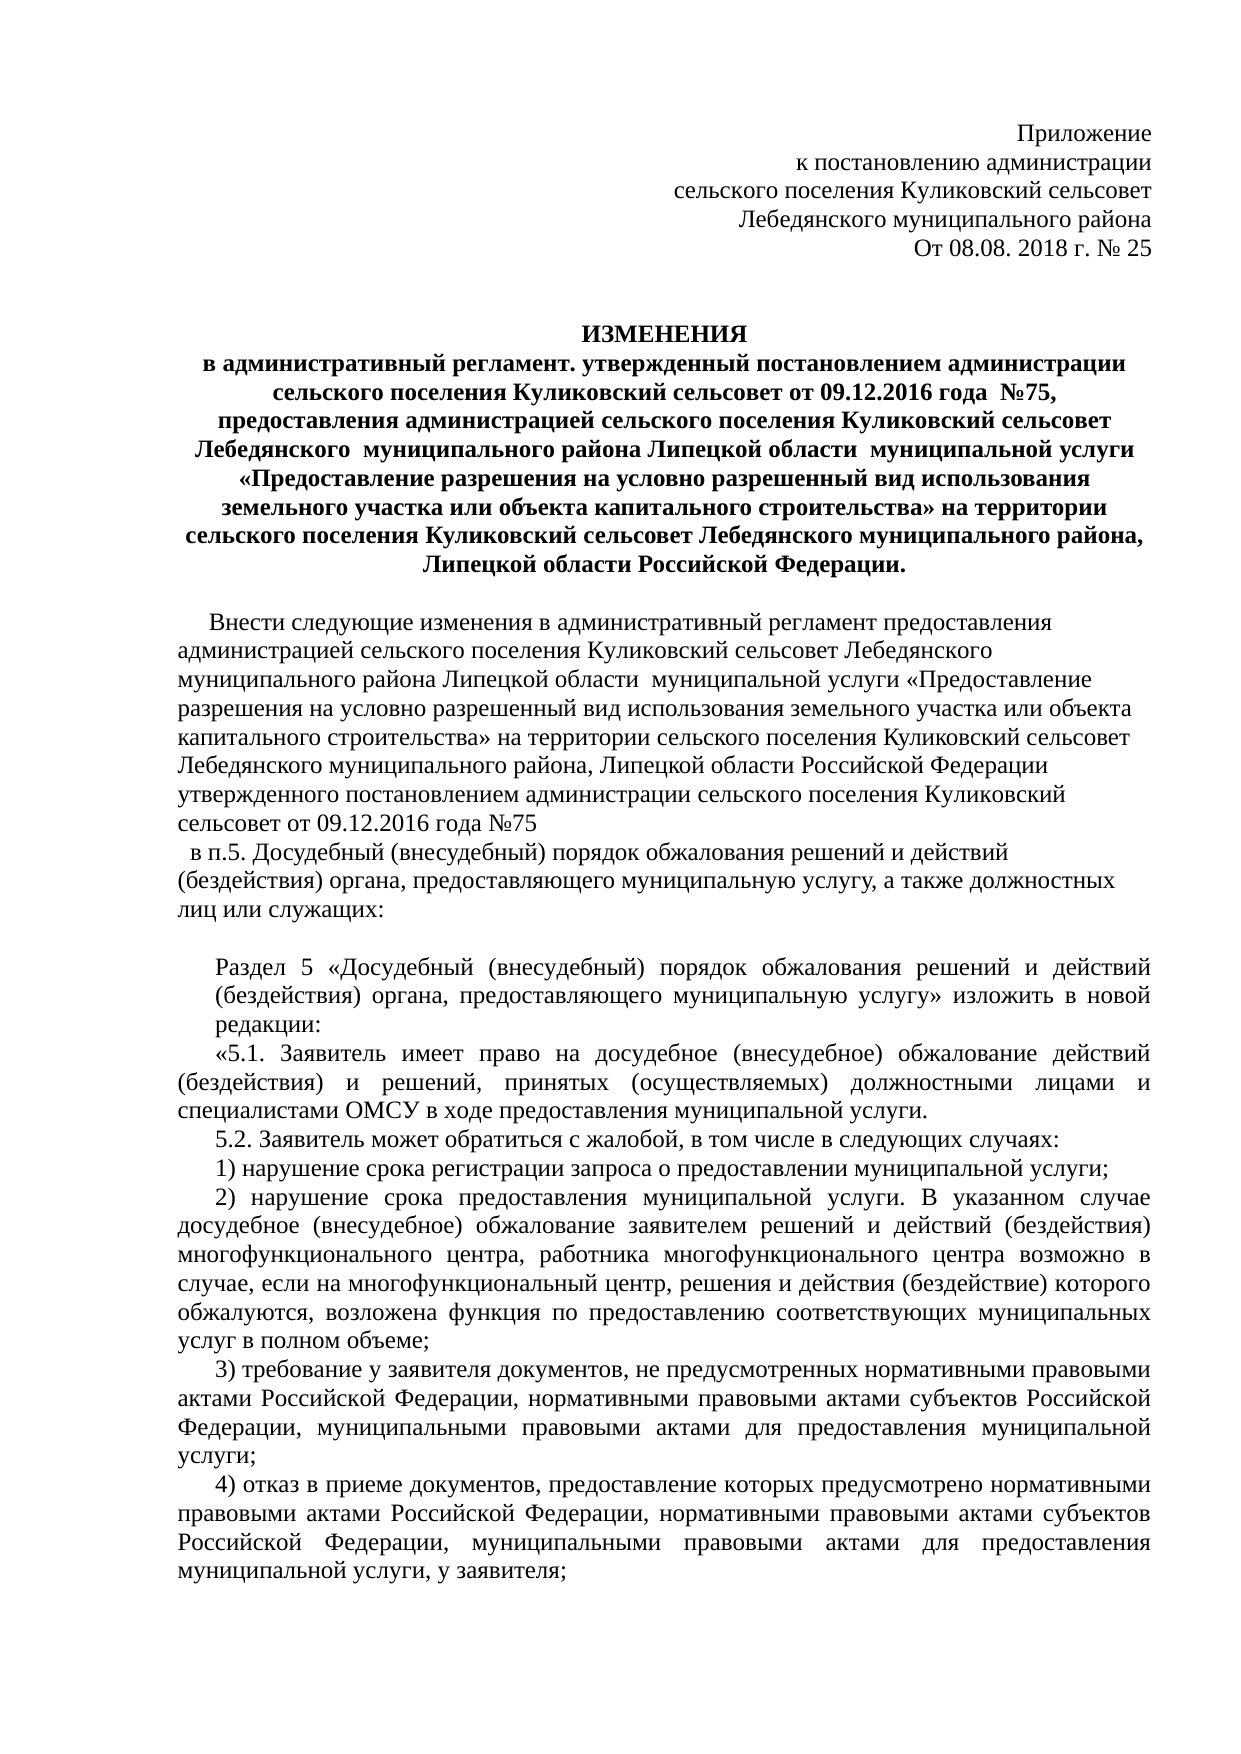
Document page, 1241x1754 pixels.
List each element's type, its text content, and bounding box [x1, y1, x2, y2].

text Внести следующие изменения в административный регламент предоставления администрацией сельского поселения Куликовский сельсовет Лебедянского муниципального района Липецкой области муниципальной услуги «Предоставление разрешения на условно разрешенный вид использования земельного участка или объекта капитального строительства» на территории сельского поселения Куликовский сельсовет Лебедянского муниципального района, Липецкой области Российской Федерации [177, 607, 1152, 779]
list 4) отказ в приеме документов, предоставление которых предусмотрено нормативными правовыми актами Российской Федерации, нормативными правовыми актами субъектов Российской Федерации, муниципальными правовыми актами для предоставления муниципальной услуги, у заявителя; [177, 1469, 1152, 1584]
list 1) нарушение срока регистрации запроса о предоставлении муниципальной услуги; [177, 1153, 1152, 1182]
text От 08.08. 2018 г. № 25 [177, 233, 1152, 262]
text сельского поселения Куликовский сельсовет [177, 176, 1152, 204]
list «5.1. Заявитель имеет право на досудебное (внесудебное) обжалование действий (бездействия) и решений, принятых (осуществляемых) должностными лицами и специалистами ОМСУ в ходе предоставления муниципальной услуги. [177, 1038, 1152, 1124]
text Приложение [177, 118, 1152, 147]
text утвержденного постановлением администрации сельского поселения Куликовский сельсовет от 09.12.2016 года №75 [177, 779, 1152, 837]
list 3) требование у заявителя документов, не предусмотренных нормативными правовыми актами Российской Федерации, нормативными правовыми актами субъектов Российской Федерации, муниципальными правовыми актами для предоставления муниципальной услуги; [177, 1354, 1152, 1469]
list 5.2. Заявитель может обратиться с жалобой, в том числе в следующих случаях: [177, 1124, 1152, 1153]
text Раздел 5 «Досудебный (внесудебный) порядок обжалования решений и действий (бездействия) органа, предоставляющего муниципальную услугу» изложить в новой редакции: [215, 952, 1152, 1038]
text в п.5. Досудебный (внесудебный) порядок обжалования решений и действий (бездействия) органа, предоставляющего муниципальную услугу, а также должностных лиц или служащих: [177, 837, 1152, 923]
text предоставления администрацией сельского поселения Куликовский сельсовет Лебедянского муниципального района Липецкой области муниципальной услуги «Предоставление разрешения на условно разрешенный вид использования земельного участка или объекта капитального строительства» на территории сельского поселения Куликовский сельсовет Лебедянского муниципального района, Липецкой области Российской Федерации. [177, 406, 1152, 578]
text к постановлению администрации [177, 147, 1152, 176]
text в административный регламент. утвержденный постановлением администрации сельского поселения Куликовский сельсовет от 09.12.2016 года №75, [177, 348, 1152, 406]
list 2) нарушение срока предоставления муниципальной услуги. В указанном случае досудебное (внесудебное) обжалование заявителем решений и действий (бездействия) многофункционального центра, работника многофункционального центра возможно в случае, если на многофункциональный центр, решения и действия (бездействие) которого обжалуются, возложена функция по предоставлению соответствующих муниципальных услуг в полном объеме; [177, 1182, 1152, 1354]
text ИЗМЕНЕНИЯ [177, 319, 1152, 348]
text Лебедянского муниципального района [177, 204, 1152, 233]
